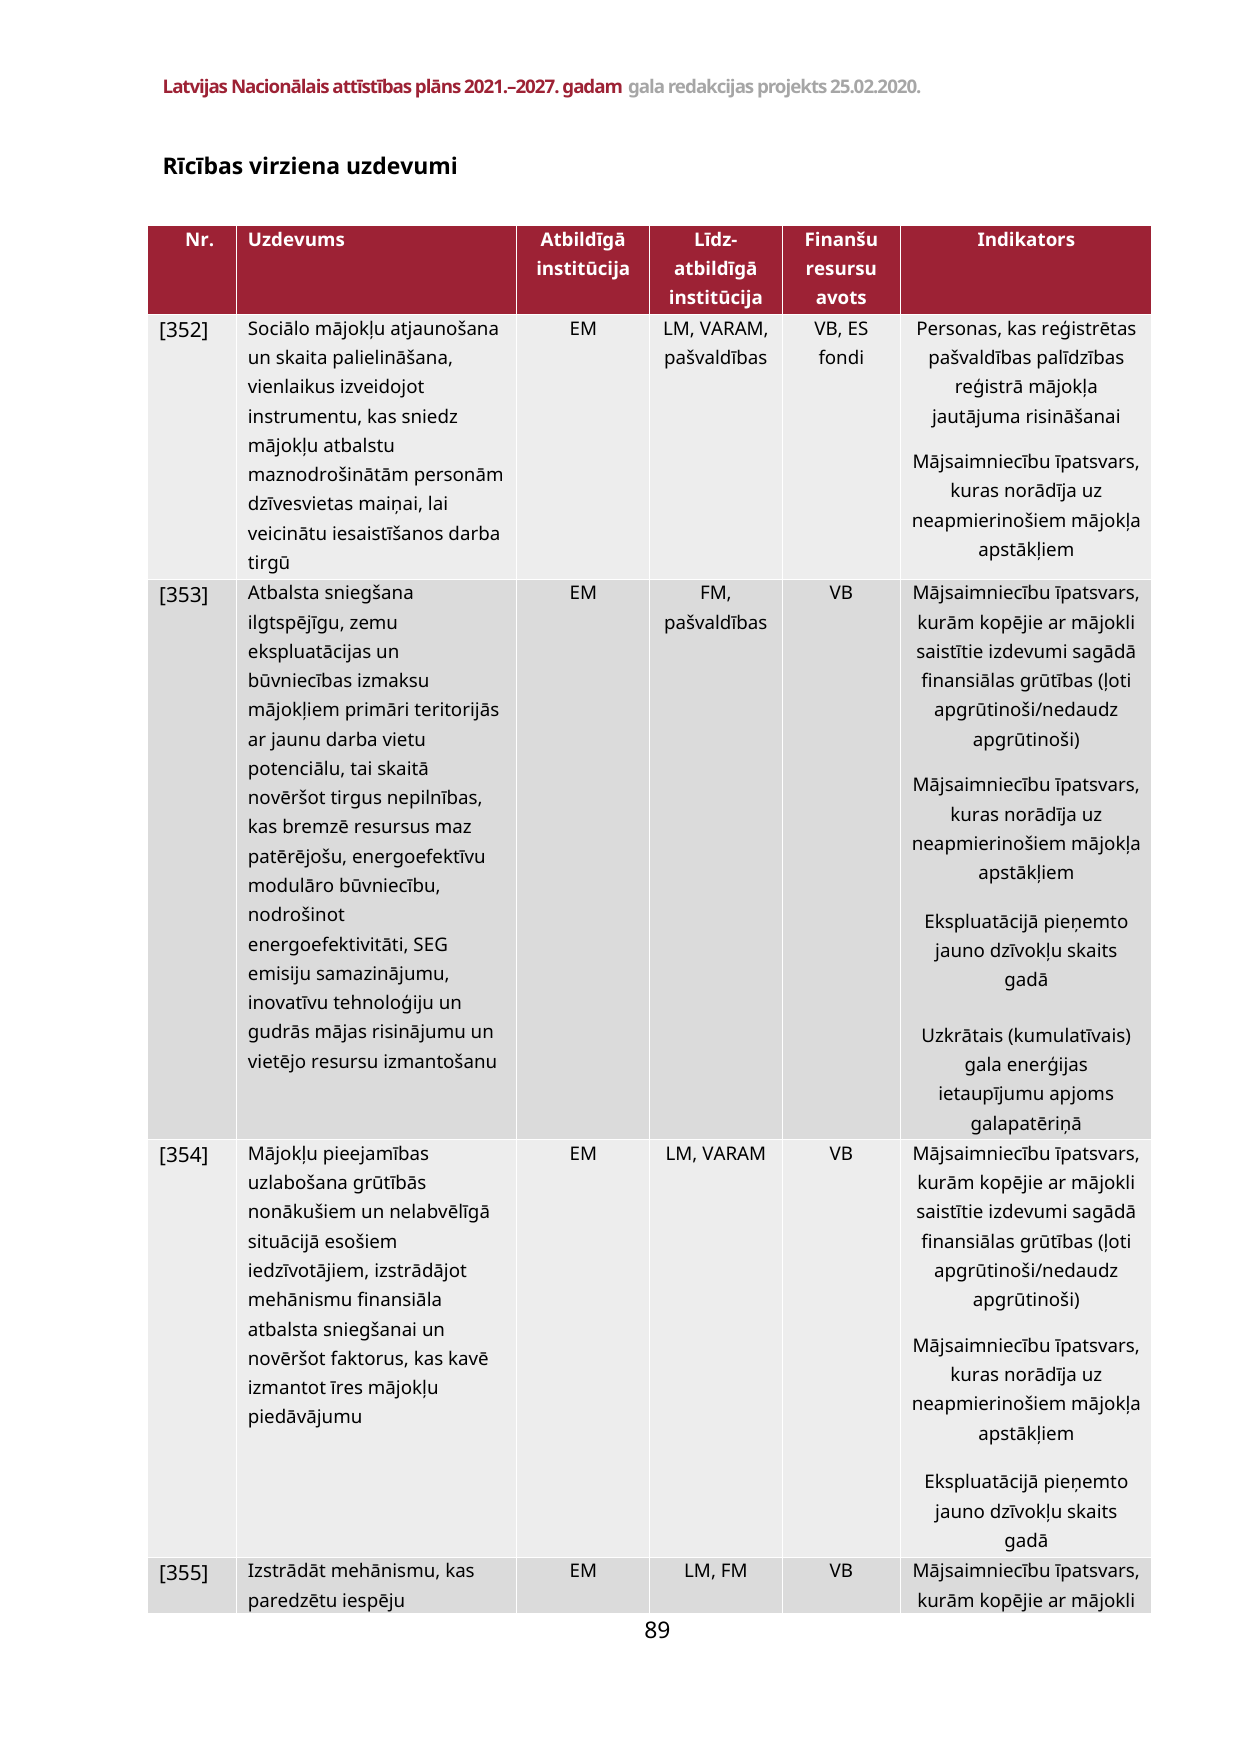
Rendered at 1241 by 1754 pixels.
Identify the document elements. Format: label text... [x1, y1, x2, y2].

table_cell VB [783, 580, 900, 1139]
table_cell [901, 1558, 1151, 1613]
table_cell Atbalsta sniegšana ilgtspējīgu, zemu ekspluatācijas un būvniecības izmaksu mājokļiem primāri teritorijās ar jaunu darba vietu potenciālu, tai skaitā novēršot tirgus nepilnības, kas bremzē resursus maz patērējošu, energoefektīvu modulāro būvniecību, nodrošinot energoefektivitāti, SEG emisiju samazinājumu, inovatīvu tehnoloģiju un gudrās mājas risinājumu un vietējo resursu izmantošanu [237, 580, 516, 1139]
table_cell EM [517, 580, 649, 1139]
table_cell VB [783, 1558, 900, 1613]
table_header Atbildīgā institūcija [517, 226, 649, 314]
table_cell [237, 1558, 516, 1613]
table_cell [148, 315, 236, 579]
table_header Finanšu resursu avots [783, 226, 900, 314]
table_cell VB, ES fondi [783, 315, 900, 579]
table_cell EM [517, 1140, 649, 1557]
table_cell LM, FM [650, 1558, 782, 1613]
table_cell Mājsaimniecību īpatsvars, kurām kopējie ar mājokli saistītie izdevumi sagādā finansiālas grūtības (ļoti apgrūtinoši/nedaudz apgrūtinoši) Mājsaimniecību īpatsvars, kuras norādīja uz neapmierinošiem mājokļa apstākļiem Ekspluatācijā pieņemto jauno dzīvokļu skaits gadā [901, 1140, 1151, 1557]
text Rīcības virziena uzdevumi [162, 150, 1152, 181]
table_cell [148, 580, 236, 1139]
table_header Nr. [148, 226, 236, 314]
table_cell [148, 1140, 236, 1557]
table_cell Mājsaimniecību īpatsvars, kurām kopējie ar mājokli saistītie izdevumi sagādā finansiālas grūtības (ļoti apgrūtinoši/nedaudz apgrūtinoši) Mājsaimniecību īpatsvars, kuras norādīja uz neapmierinošiem mājokļa apstākļiem Ekspluatācijā pieņemto jauno dzīvokļu skaits gadā Uzkrātais (kumulatīvais) gala enerģijas ietaupījumu apjoms galapatēriņā [901, 580, 1151, 1139]
table_cell LM, VARAM [650, 1140, 782, 1557]
table_cell FM, pašvaldības [650, 580, 782, 1139]
table_cell [148, 1558, 236, 1613]
table_cell Mājokļu pieejamības uzlabošana grūtībās nonākušiem un nelabvēlīgā situācijā esošiem iedzīvotājiem, izstrādājot mehānismu finansiāla atbalsta sniegšanai un novēršot faktorus, kas kavē izmantot īres mājokļu piedāvājumu [237, 1140, 516, 1557]
table_cell VB [783, 1140, 900, 1557]
table_header Uzdevums [237, 226, 516, 314]
table_cell LM, VARAM, pašvaldības [650, 315, 782, 579]
table_cell Personas, kas reģistrētas pašvaldības palīdzības reģistrā mājokļa jautājuma risināšanai Mājsaimniecību īpatsvars, kuras norādīja uz neapmierinošiem mājokļa apstākļiem [901, 315, 1151, 579]
table_header Līdzatbildīgā institūcija [650, 226, 782, 314]
table_cell EM [517, 315, 649, 579]
table_header Indikators [901, 226, 1151, 314]
table_cell Sociālo mājokļu atjaunošana un skaita palielināšana, vienlaikus izveidojot instrumentu, kas sniedz mājokļu atbalstu maznodrošinātām personām dzīvesvietas maiņai, lai veicinātu iesaistīšanos darba tirgū [237, 315, 516, 579]
table_cell EM [517, 1558, 649, 1613]
